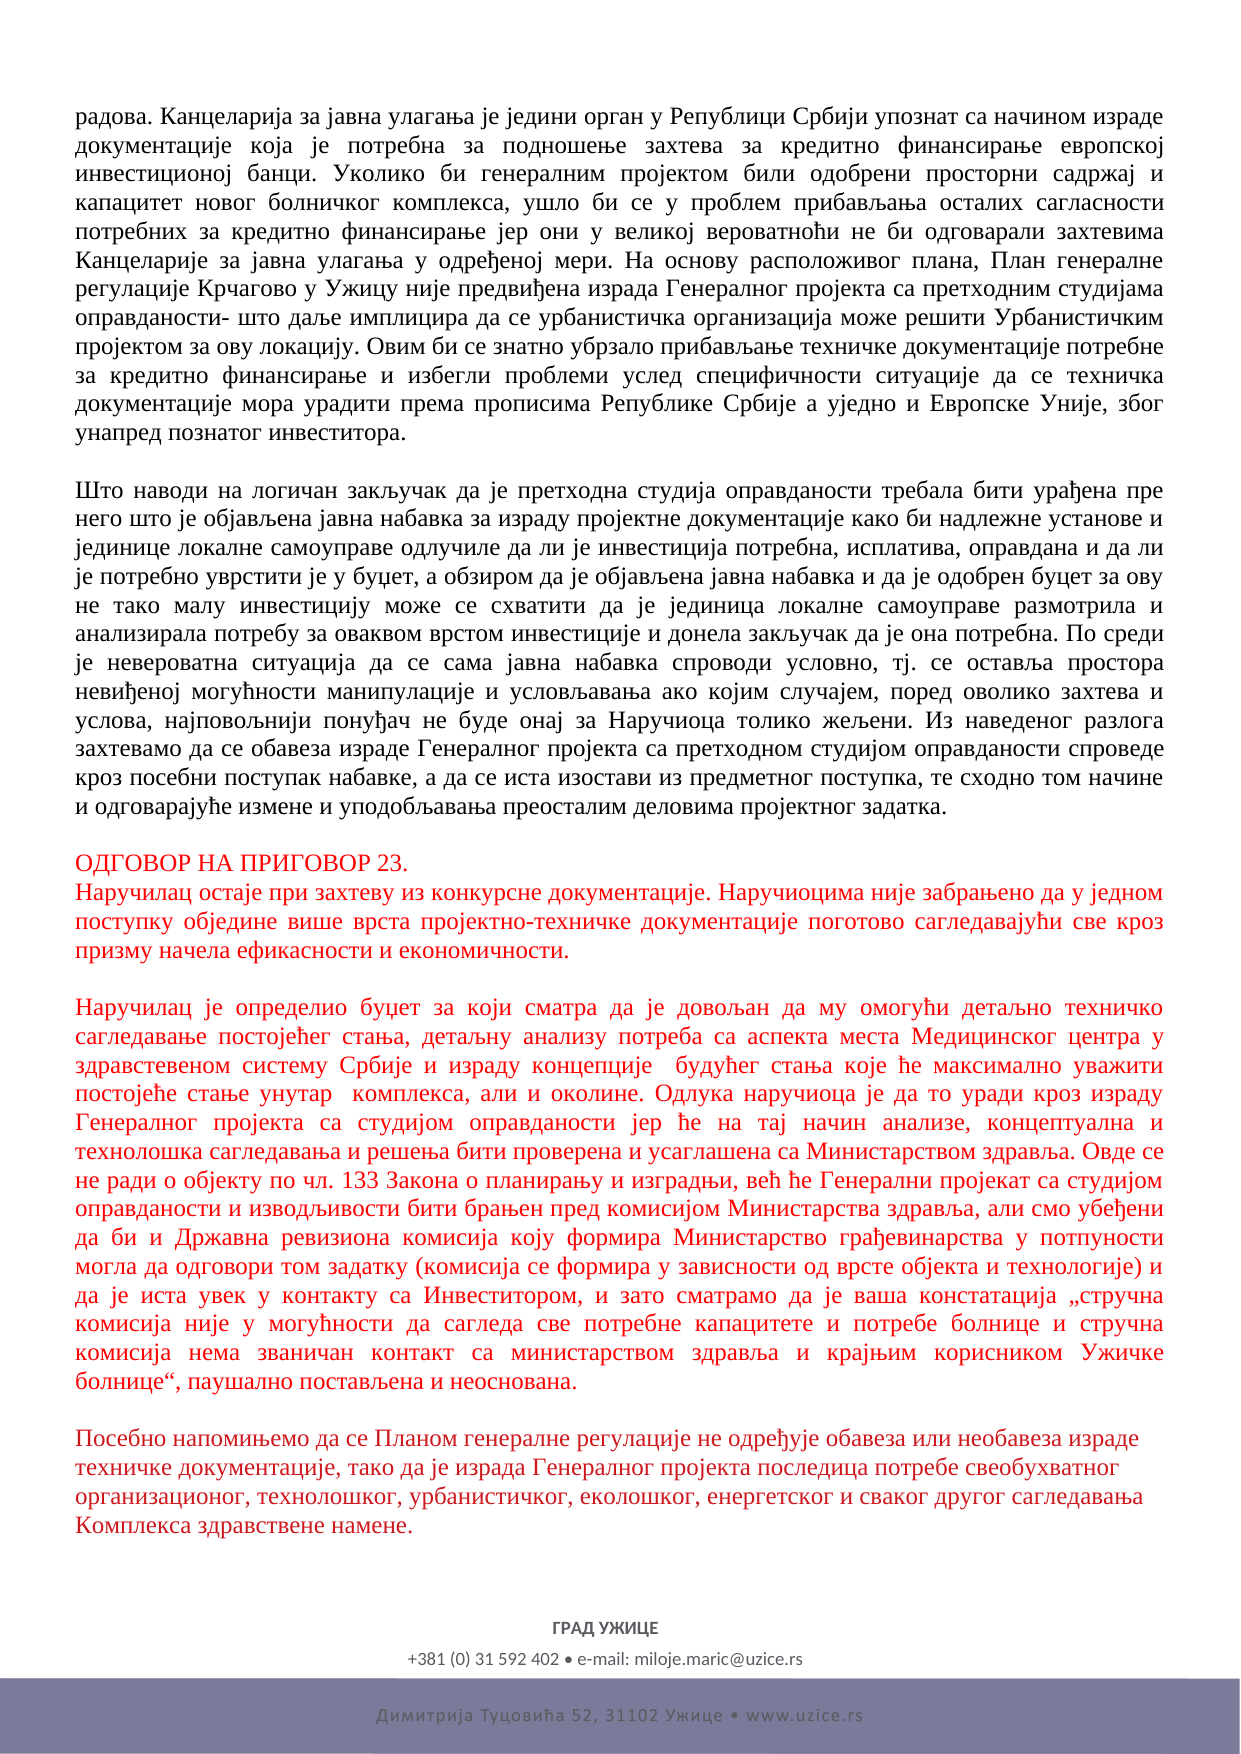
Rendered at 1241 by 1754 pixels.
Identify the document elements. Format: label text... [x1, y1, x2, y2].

text Посебно напомињемо да се Планом генералне регулације не одређује обавеза или необавеза израде техничке документације, тако да је израда Генералног пројекта последица потребе свеобухватног организационог, технолошког, урбанистичког, еколошког, енергетског и сваког другог сагледавања Комплекса здравствене намене. [75, 1423, 1165, 1538]
text ОДГОВОР НА ПРИГОВОР 23. [75, 848, 1165, 877]
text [75, 101, 1165, 446]
picture [0, 1677, 1240, 1754]
text Што наводи на логичан закључак да је претходна студија оправданости требала бити урађена пре него што је објављена јавна набавка за израду пројектне документације како би надлежне установе и јединице локалне самоуправе одлучиле да ли је инвестиција потребна, исплатива, оправдана и да ли је потребно уврстити је у буџет, а обзиром да је објављена јавна набавка и да је одобрен буцет за ову не тако малу инвестицију може се схватити да је јединица локалне самоуправе размотрила и анализирала потребу за оваквом врстом инвестиције и донела закључак да је она потребна. По среди је невероватна ситуација да се сама јавна набавка спроводи условно, тј. се оставља простора невиђеној могућности манипулације и условљавања ако којим случајем, поред оволико захтева и услова, најповољнији понуђач не буде онај за Наручиоца толико жељени. Из наведеног разлога захтевамо да се обавеза израде Генералног пројекта са претходном студијом оправданости спроведе кроз посебни поступак набавке, а да се иста изостави из предметног поступка, те сходно том начине и одговарајуће измене и уподобљавања преосталим деловима пројектног задатка. [75, 475, 1165, 820]
text Наручилац је определио буџет за који сматра да је довољан да му омогући детаљно техничко сагледавање постојећег стања, детаљну анализу потреба са аспекта места Медицинског центра у здравстевеном систему Србије и израду концепције будућег стања које ће максимално уважити постојеће стање унутар комплекса, али и околине. Одлука наручиоца је да то уради кроз израду Генералног пројекта са студијом оправданости јер ће на тај начин анализе, концептуална и технолошка сагледавања и решења бити проверена и усаглашена са Министарством здравља. Овде се не ради о објекту по чл. 133 Закона о планирању и изградњи, већ ће Генерални пројекат са студијом оправданости и изводљивости бити брањен пред комисијом Министарства здравља, али смо убеђени да би и Државна ревизиона комисија коју формира Министарство грађевинарства у потпуности могла да одговори том задатку (комисија се формира у зависности од врсте објекта и технологије) и да је иста увек у контакту са Инвеститором, и зато сматрамо да је ваша констатација „стручна комисија није у могућности да сагледа све потребне капацитете и потребе болнице и стручна комисија нема званичан контакт са министарством здравља и крајњим корисником Ужичке болнице“, паушално постављена и неоснована. [75, 992, 1165, 1395]
text Наручилац остаје при захтеву из конкурсне документације. Наручиоцима није забрањено да у једном поступку обједине више врста пројектно-техничке документације поготово сагледавајући све кроз призму начела ефикасности и економичности. [75, 877, 1165, 963]
